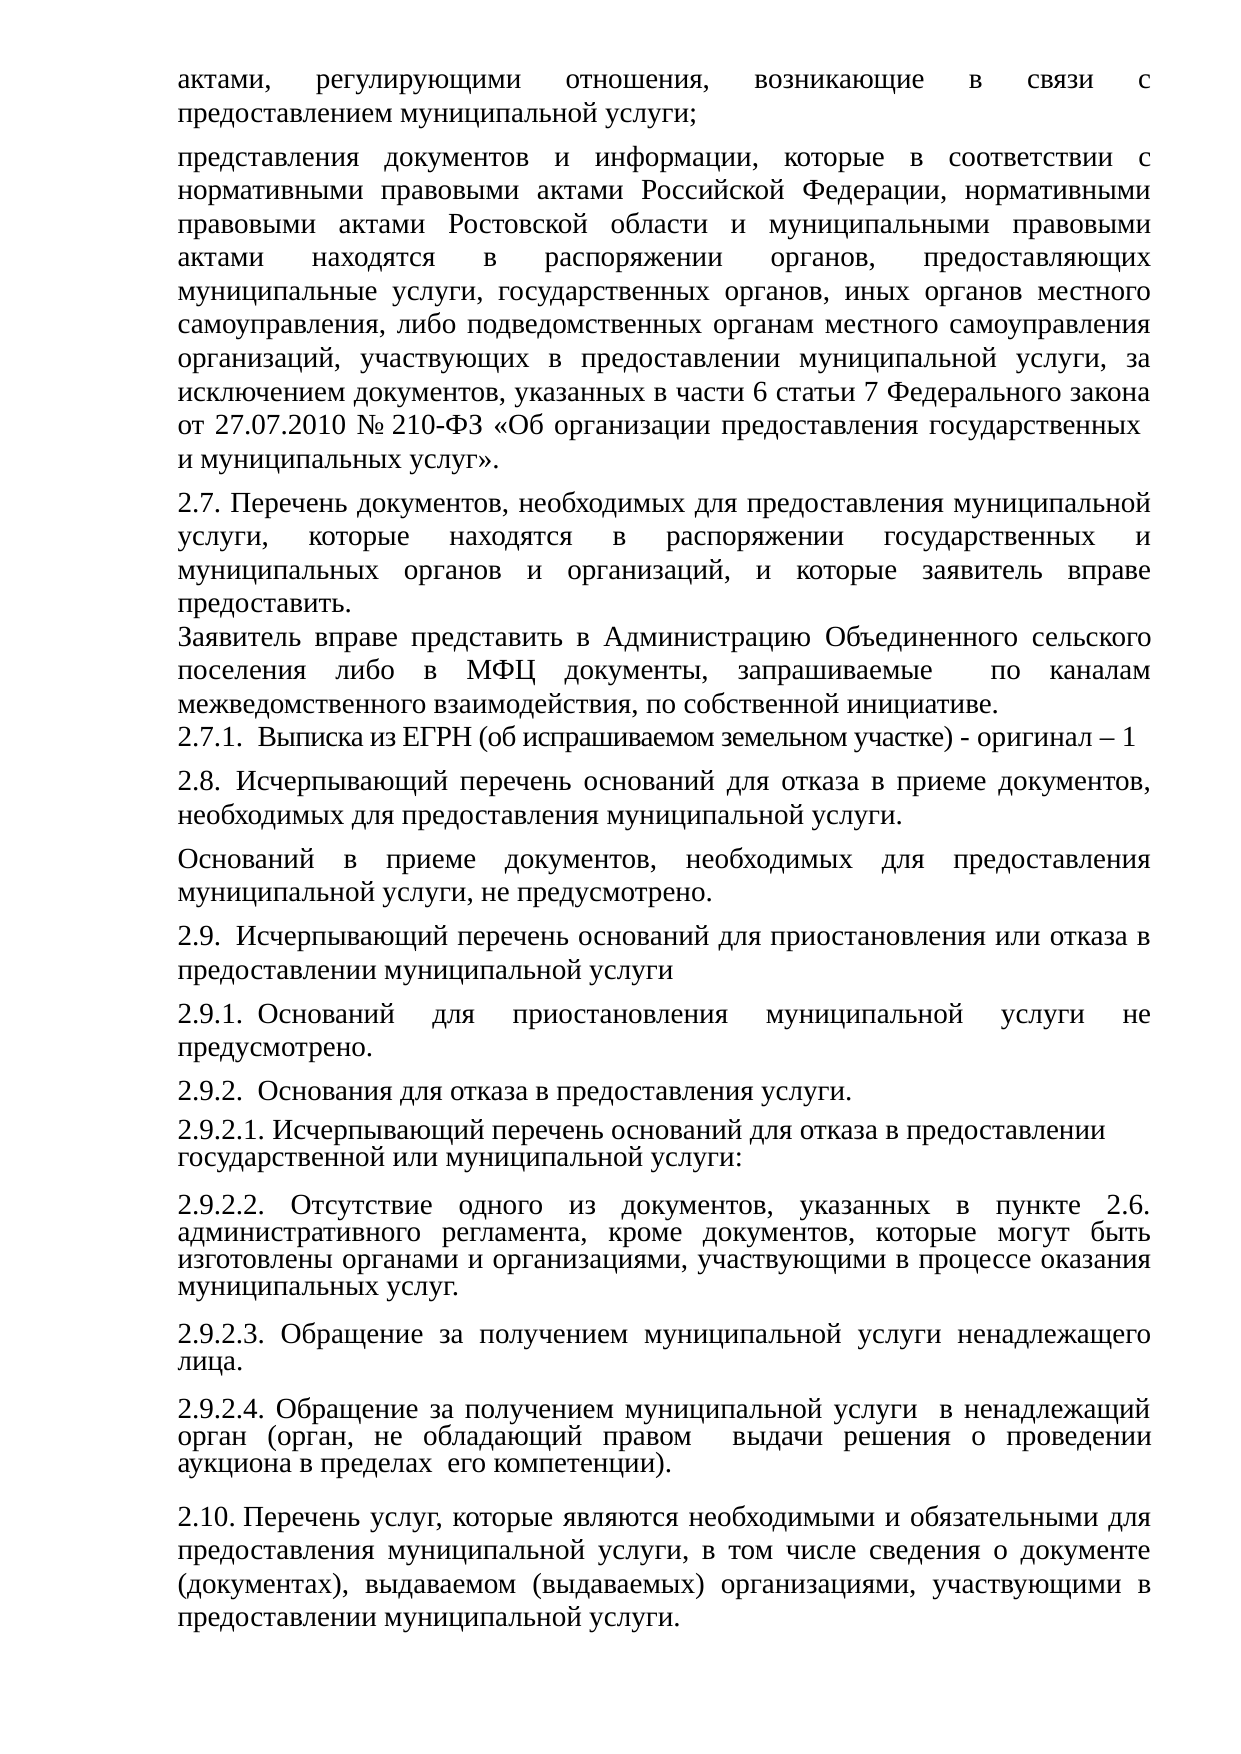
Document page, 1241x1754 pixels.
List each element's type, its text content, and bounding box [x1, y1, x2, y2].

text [177, 61, 1152, 128]
text 2.9.2. Основания для отказа в предоставления услуги. [177, 1073, 1152, 1107]
text 2.9.2.3. Обращение за получением муниципальной услуги ненадлежащего лица. [177, 1322, 1152, 1376]
text 2.9.1. Оснований для приостановления муниципальной услуги не предусмотрено. [177, 996, 1152, 1063]
text 2.10. Перечень услуг, которые являются необходимыми и обязательными для предоставления муниципальной услуги, в том числе сведения о документе (документах), выдаваемом (выдаваемых) организациями, участвующими в предоставлении муниципальной услуги. [177, 1499, 1152, 1633]
text 2.9.2.4. Обращение за получением муниципальной услуги в ненадлежащий орган (орган, не обладающий правом выдачи решения о проведении аукциона в пределах его компетенции). [177, 1397, 1152, 1478]
text 2.9.2.2. Отсутствие одного из документов, указанных в пункте 2.6. административного регламента, кроме документов, которые могут быть изготовлены органами и организациями, участвующими в процессе оказания муниципальных услуг. [177, 1192, 1152, 1301]
text 2.9. Исчерпывающий перечень оснований для приостановления или отказа в предоставлении муниципальной услуги [177, 918, 1152, 986]
text 2.8. Исчерпывающий перечень оснований для отказа в приеме документов, необходимых для предоставления муниципальной услуги. [177, 763, 1152, 831]
text Оснований в приеме документов, необходимых для предоставления муниципальной услуги, не предусмотрено. [177, 841, 1152, 908]
text 2.7. Перечень документов, необходимых для предоставления муниципальной услуги, которые находятся в распоряжении государственных и муниципальных органов и организаций, и которые заявитель вправе предоставить. [177, 485, 1152, 619]
text представления документов и информации, которые в соответствии с нормативными правовыми актами Российской Федерации, нормативными правовыми актами Ростовской области и муниципальными правовыми актами находятся в распоряжении органов, предоставляющих муниципальные услуги, государственных органов, иных органов местного самоуправления, либо подведомственных органам местного самоуправления организаций, участвующих в предоставлении муниципальной услуги, за исключением документов, указанных в части 6 статьи 7 Федерального закона от 27.07.2010 № 210-ФЗ «Об организации предоставления государственных и муниципальных услуг». [177, 139, 1152, 474]
text 2.9.2.1. Исчерпывающий перечень оснований для отказа в предоставлении государственной или муниципальной услуги: [177, 1117, 1152, 1172]
text Заявитель вправе представить в Администрацию Объединенного сельского поселения либо в МФЦ документы, запрашиваемые по каналам межведомственного взаимодействия, по собственной инициативе. [177, 619, 1152, 719]
text 2.7.1. Выписка из ЕГРН (об испрашиваемом земельном участке) - оригинал – 1 [177, 719, 1152, 753]
